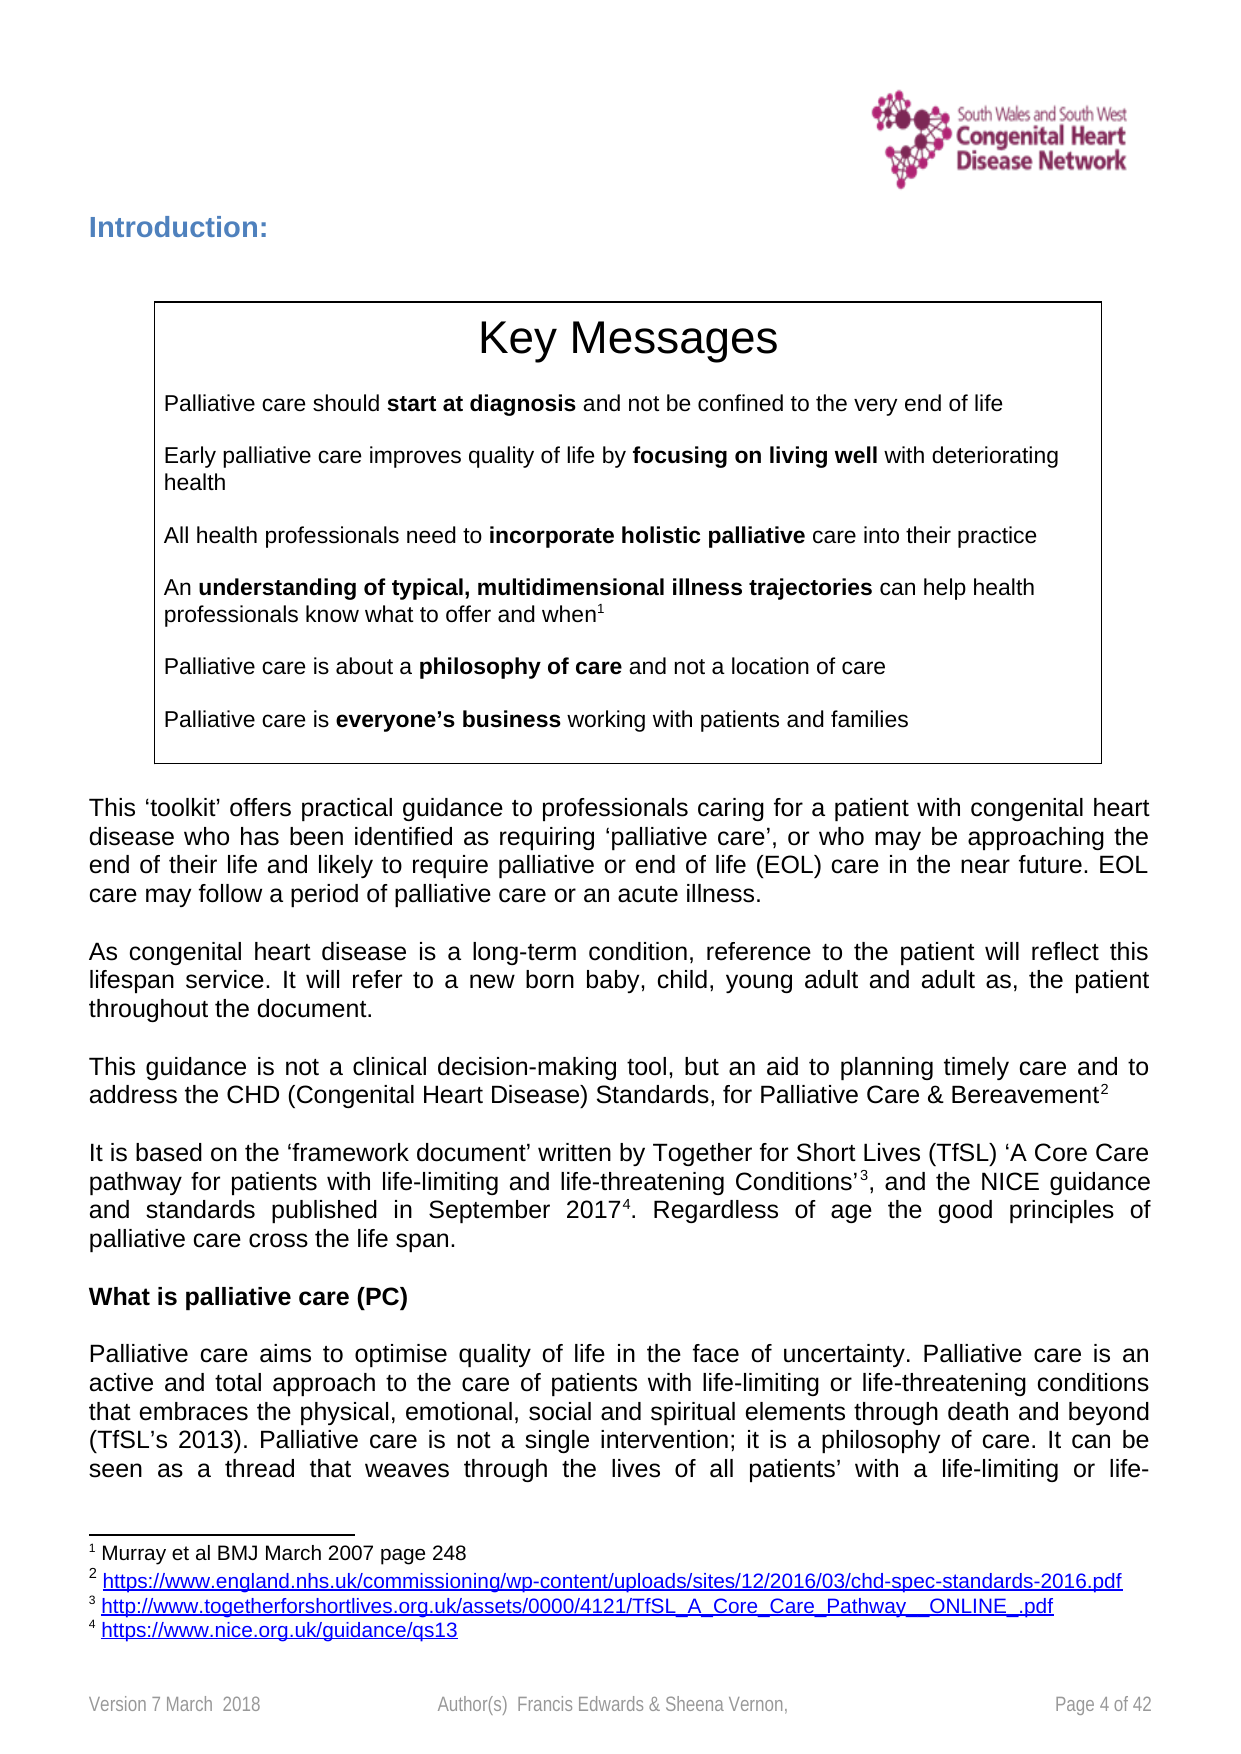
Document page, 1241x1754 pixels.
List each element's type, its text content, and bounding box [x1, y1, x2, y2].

text It is based on the ‘framework document’ written by Together for Short Lives (TfSL) ‘A Core Care pathway for patients with life-limiting and life-threatening Conditions’, and the NICE guidance and standards published in September 2017. Regardless of age the good principles of palliative care cross the life span. [89, 1138, 1152, 1253]
text This guidance is not a clinical decision-making tool, but an aid to planning timely care and to address the CHD (Congenital Heart Disease) Standards, for Palliative Care & Bereavement [89, 1052, 1152, 1109]
text Key Messages [155, 303, 1101, 363]
text What is palliative care (PC) [89, 1282, 1152, 1311]
text This ‘toolkit’ offers practical guidance to professionals caring for a patient with congenital heart disease who has been identified as requiring ‘palliative care’, or who may be approaching the end of their life and likely to require palliative or end of life (EOL) care in the near future. EOL care may follow a period of palliative care or an acute illness. [89, 793, 1152, 908]
text Palliative care should start at diagnosis and not be confined to the very end of life [155, 380, 1101, 416]
text An understanding of typical, multidimensional illness trajectories can help health professionals know what to offer and when [155, 565, 1101, 627]
text All health professionals need to incorporate holistic palliative care into their practice [155, 512, 1101, 548]
text Early palliative care improves quality of life by focusing on living well with deteriorating health [155, 433, 1101, 495]
picture [856, 70, 1152, 211]
text Palliative care is everyone’s business working with patients and families [155, 697, 1101, 732]
text As congenital heart disease is a long-term condition, reference to the patient will reflect this lifespan service. It will refer to a new born baby, child, young adult and adult as, the patient throughout the document. [89, 937, 1152, 1023]
text Palliative care is about a philosophy of care and not a location of care [155, 644, 1101, 680]
text Introduction: [89, 210, 1152, 244]
